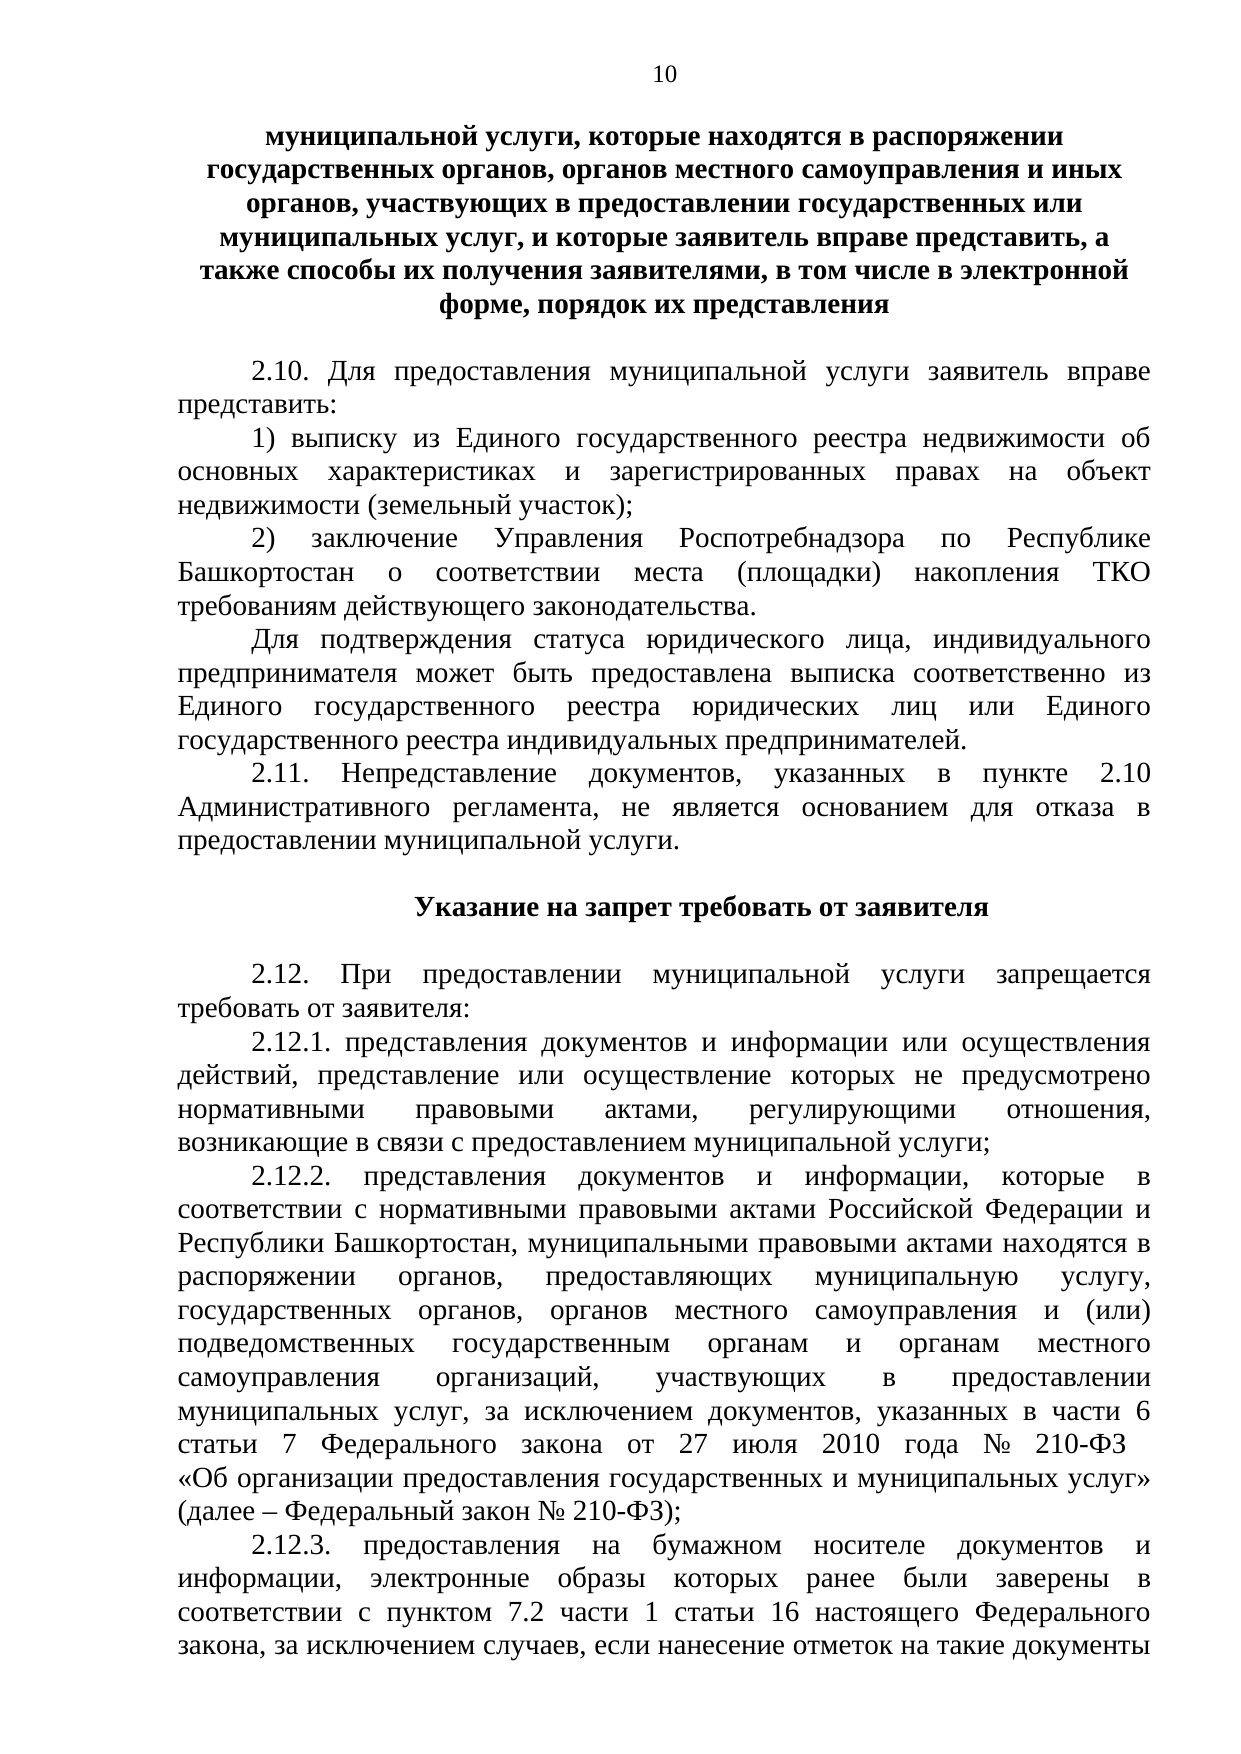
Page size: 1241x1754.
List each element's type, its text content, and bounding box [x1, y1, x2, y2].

text 2) заключение Управления Роспотребнадзора по Республике Башкортостан о соответствии места (площадки) накопления ТКО требованиям действующего законодательства. [177, 521, 1152, 621]
text Для подтверждения статуса юридического лица, индивидуального предпринимателя может быть предоставлена выписка соответственно из Единого государственного реестра юридических лиц или Единого государственного реестра индивидуальных предпринимателей. [177, 621, 1152, 755]
text 2.10. Для предоставления муниципальной услуги заявитель вправе представить: [177, 353, 1152, 420]
text 2.12.1. представления документов и информации или осуществления действий, представление или осуществление которых не предусмотрено нормативными правовыми актами, регулирующими отношения, возникающие в связи с предоставлением муниципальной услуги; [177, 1024, 1152, 1158]
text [177, 118, 1152, 319]
text 1) выписку из Единого государственного реестра недвижимости об основных характеристиках и зарегистрированных правах на объект недвижимости (земельный участок); [177, 420, 1152, 521]
text 2.11. Непредставление документов, указанных в пункте 2.10 Административного регламента, не является основанием для отказа в предоставлении муниципальной услуги. [177, 755, 1152, 856]
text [177, 1527, 1152, 1661]
text Указание на запрет требовать от заявителя [177, 889, 1152, 923]
text 2.12.2. представления документов и информации, которые в соответствии с нормативными правовыми актами Российской Федерации и Республики Башкортостан, муниципальными правовыми актами находятся в распоряжении органов, предоставляющих муниципальную услугу, государственных органов, органов местного самоуправления и (или) подведомственных государственным органам и органам местного самоуправления организаций, участвующих в предоставлении муниципальных услуг, за исключением документов, указанных в части 6 статьи 7 Федерального закона от 27 июля 2010 года № 210-ФЗ «Об организации предоставления государственных и муниципальных услуг» (далее – Федеральный закон № 210-ФЗ); [177, 1158, 1152, 1527]
text 2.12. При предоставлении муниципальной услуги запрещается требовать от заявителя: [177, 957, 1152, 1024]
